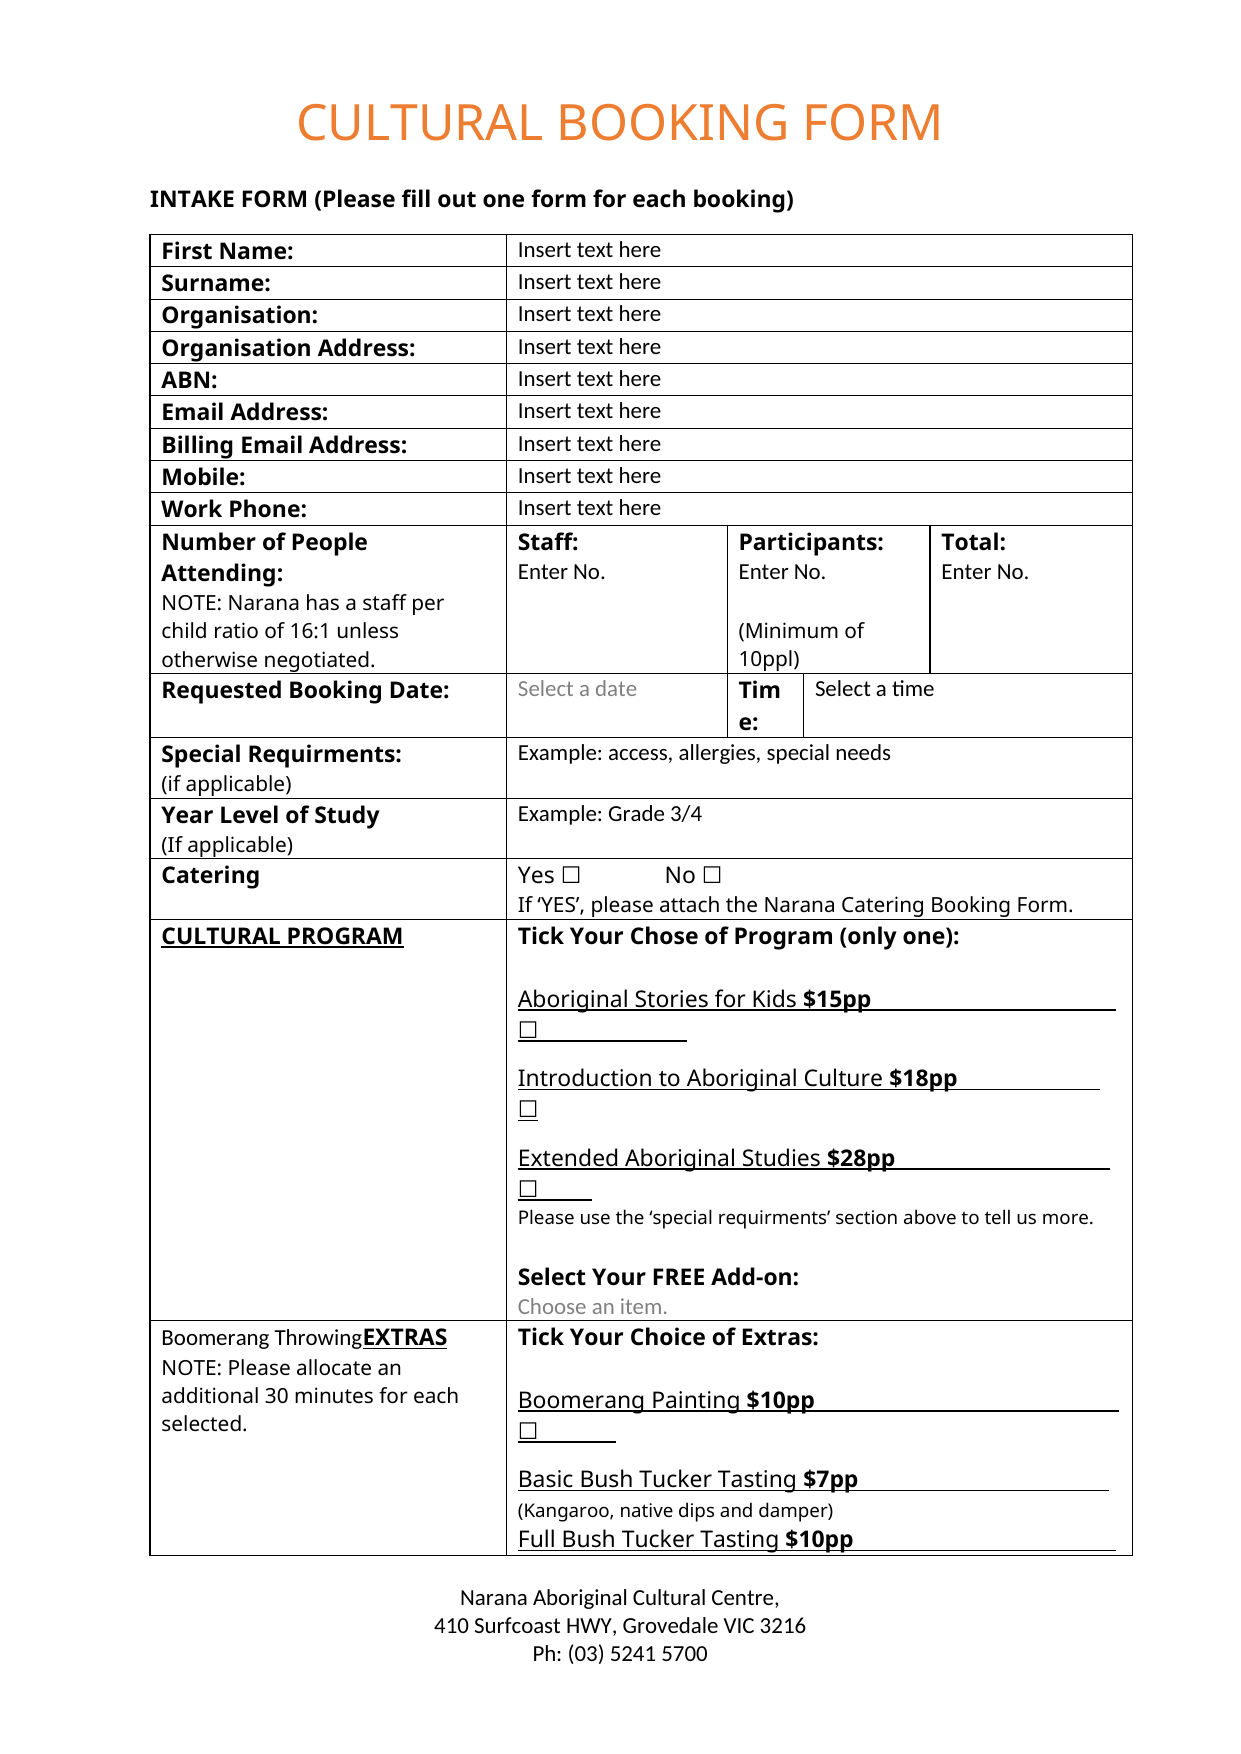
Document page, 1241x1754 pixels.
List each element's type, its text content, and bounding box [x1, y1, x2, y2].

table_cell [507, 267, 1132, 298]
table_cell Requested Booking Date: [151, 674, 506, 737]
table_cell Email Address: [151, 396, 506, 428]
table_header First Name: [151, 235, 506, 266]
table_cell ABN: [151, 364, 506, 395]
table_cell Organisation Address: [151, 332, 506, 363]
table_cell Total: [931, 526, 1132, 673]
table_cell CULTURAL PROGRAM [151, 920, 506, 1320]
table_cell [507, 1321, 1132, 1554]
table_cell Catering [151, 859, 506, 919]
table_cell [507, 332, 1132, 363]
table_cell [507, 799, 1132, 858]
table_cell Surname: [151, 267, 506, 298]
table_cell Number of People Attending: NOTE: Narana has a staff per child ratio of 16:1 unless otherwise negotiated. [151, 526, 506, 673]
table_cell [507, 396, 1132, 428]
table_cell [804, 674, 1132, 737]
table_cell [507, 300, 1132, 331]
table_cell Billing Email Address: [151, 429, 506, 460]
table_cell Tick Your Chose of Program (only one): Aboriginal Stories for Kids $15pp Introduction to Aboriginal Culture $18pp Extended Aboriginal Studies $28pp Please use the ‘special requirments’ section above to tell us more. Select Your FREE Add-on: [507, 920, 1132, 1320]
table_cell Special Requirments: (if applicable) [151, 738, 506, 798]
table_cell [507, 493, 1132, 524]
table_cell [507, 364, 1132, 395]
table_cell Staff: [507, 526, 727, 673]
table_cell Time: [728, 674, 803, 737]
table_cell Organisation: [151, 300, 506, 331]
table_cell [507, 461, 1132, 492]
table_cell [507, 738, 1132, 798]
table_cell Mobile: [151, 461, 506, 492]
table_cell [151, 1321, 506, 1554]
table_cell Year Level of Study (If applicable) [151, 799, 506, 858]
table_cell Participants: (Minimum of 10ppl) [728, 526, 929, 673]
table_cell Work Phone: [151, 493, 506, 524]
table_cell [507, 429, 1132, 460]
table_cell Yes No If ‘YES’, please attach the Narana Catering Booking Form. [507, 859, 1132, 919]
text INTAKE FORM (Please fill out one form for each booking) [150, 183, 1090, 215]
table_header [507, 235, 1132, 266]
